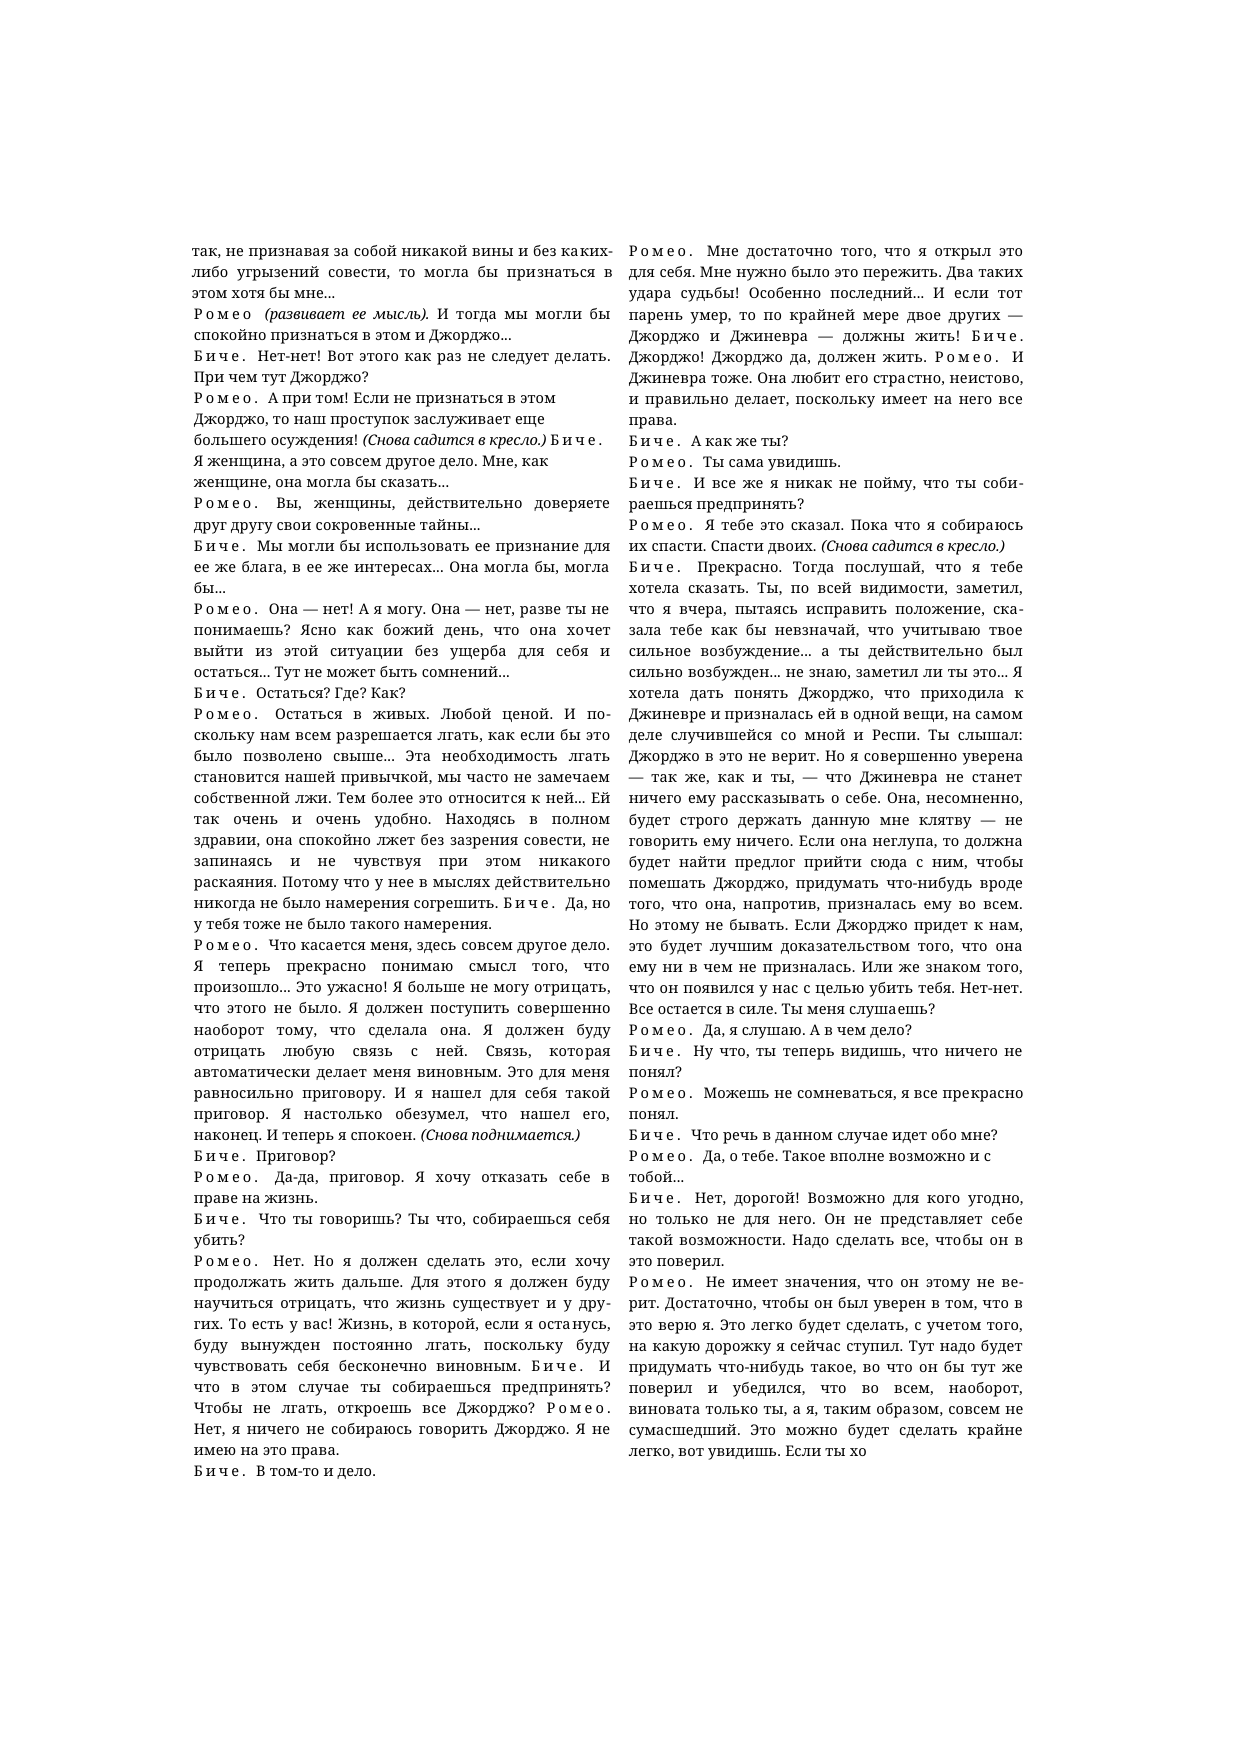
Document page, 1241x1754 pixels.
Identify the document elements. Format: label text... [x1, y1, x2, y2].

text Ромео. Не имеет значения, что он этому не верит. Достаточно, чтобы он был уверен в том, что в это верю я. Это легко будет сделать, с учетом того, на какую дорожку я сейчас ступил. Тут надо будет придумать что-нибудь такое, во что он бы тут же поверил и убедился, что во всем, наоборот, виновата только ты, а я, таким образом, совсем не сумасшедший. Это можно будет сделать крайне легко, вот увидишь. Если ты хо [628, 1271, 1023, 1461]
text Ромео. А при том! Если не признаться в этом Джорджо, то наш проступок заслуживает еще большего осуждения! (Снова садится в кресло.) Биче. Я женщина, а это совсем другое дело. Мне, как женщине, она могла бы сказать... [194, 387, 611, 492]
text Биче. Нет-нет! Вот этого как раз не следует делать. При чем тут Джорджо? [194, 345, 611, 387]
text Биче. А как же ты? [628, 429, 1026, 451]
text Ромео. Мне достаточно того, что я открыл это для себя. Мне нужно было это пережить. Два таких удара судьбы! Особенно последний... И если тот парень умер, то по крайней мере двое других — Джорджо и Джиневра — должны жить! Биче. Джорджо! Джорджо да, должен жить. Ромео. И Джиневра тоже. Она любит его страстно, неистово, и правильно делает, поскольку имеет на него все права. [628, 240, 1023, 429]
text Ромео. Ты сама увидишь. [628, 451, 1026, 472]
text Биче. Что ты говоришь? Ты что, собираешься себя убить? [194, 1207, 611, 1249]
text Биче. И все же я никак не пойму, что ты собираешься предпринять? [628, 472, 1023, 514]
text Ромео. Остаться в живых. Любой ценой. И поскольку нам всем разрешается лгать, как если бы это было позволено свыше... Эта необходимость лгать становится нашей привычкой, мы часто не замечаем собственной лжи. Тем более это относится к ней... Ей так очень и очень удобно. Находясь в полном здравии, она спокойно лжет без зазрения совести, не запинаясь и не чувствуя при этом никакого раскаяния. Потому что у нее в мыслях действительно никогда не было намерения согрешить. Биче. Да, но у тебя тоже не было такого намерения. [194, 702, 611, 934]
text Ромео. Можешь не сомневаться, я все прекрасно понял. [628, 1082, 1023, 1124]
text Ромео. Она — нет! А я могу. Она — нет, разве ты не понимаешь? Ясно как божий день, что она хочет выйти из этой ситуации без ущерба для себя и остаться... Тут не может быть сомнений... [194, 597, 611, 681]
text так, не признавая за собой никакой вины и без каких-либо угрызений совести, то могла бы признаться в этом хотя бы мне... [192, 239, 613, 303]
text Биче. Остаться? Где? Как? [194, 681, 613, 702]
text Биче. Что речь в данном случае идет обо мне? Ромео. Да, о тебе. Такое вполне возможно и с тобой... [628, 1124, 1023, 1187]
text Ромео. Нет. Но я должен сделать это, если хочу продолжать жить дальше. Для этого я должен буду научиться отрицать, что жизнь существует и у других. То есть у вас! Жизнь, в которой, если я останусь, буду вынужден постоянно лгать, поскольку буду чувствовать себя бесконечно виновным. Биче. И что в этом случае ты собираешься предпринять? Чтобы не лгать, откроешь все Джорджо? Ромео. Нет, я ничего не собираюсь говорить Джорджо. Я не имею на это права. [194, 1249, 611, 1460]
text Биче. Нет, дорогой! Возможно для кого угодно, но только не для него. Он не представляет себе такой возможности. Надо сделать все, чтобы он в это поверил. [628, 1187, 1023, 1271]
text Ромео. Да-да, приговор. Я хочу отказать себе в праве на жизнь. [194, 1165, 611, 1207]
text Биче. Приговор? [194, 1144, 613, 1165]
text Ромео (развивает ее мысль). И тогда мы могли бы спокойно признаться в этом и Джорджо... [194, 303, 611, 345]
text Ромео. Что касается меня, здесь совсем другое дело. Я теперь прекрасно понимаю смысл того, что произошло... Это ужасно! Я больше не могу отрицать, что этого не было. Я должен поступить совершенно наоборот тому, что сделала она. Я должен буду отрицать любую связь с ней. Связь, которая автоматически делает меня виновным. Это для меня равносильно приговору. И я нашел для себя такой приговор. Я настолько обезумел, что нашел его, наконец. И теперь я спокоен. (Снова поднимается.) [194, 934, 611, 1144]
text Биче. В том-то и дело. [194, 1460, 613, 1481]
text Биче. Мы могли бы использовать ее признание для ее же блага, в ее же интересах... Она могла бы, могла бы... [194, 534, 611, 597]
text Биче. Прекрасно. Тогда послушай, что я тебе хотела сказать. Ты, по всей видимости, заметил, что я вчера, пытаясь исправить положение, сказала тебе как бы невзначай, что учитываю твое сильное возбуждение... а ты действительно был сильно возбужден... не знаю, заметил ли ты это... Я хотела дать понять Джорджо, что приходила к Джиневре и призналась ей в одной вещи, на самом деле случившейся со мной и Респи. Ты слышал: Джорджо в это не верит. Но я совершенно уверена — так же, как и ты, — что Джиневра не станет ничего ему рассказывать о себе. Она, несомненно, будет строго держать данную мне клятву — не говорить ему ничего. Если она неглупа, то должна будет найти предлог прийти сюда с ним, чтобы помешать Джорджо, придумать что-нибудь вроде того, что она, напротив, призналась ему во всем. Но этому не бывать. Если Джорджо придет к нам, это будет лучшим доказательством того, что она ему ни в чем не призналась. Или же знаком того, что он появился у нас с целью убить тебя. Нет-нет. Все остается в силе. Ты меня слушаешь? [628, 556, 1023, 1019]
text Биче. Ну что, ты теперь видишь, что ничего не понял? [628, 1040, 1023, 1082]
text Ромео. Да, я слушаю. А в чем дело? [628, 1019, 1026, 1040]
text Ромео. Я тебе это сказал. Пока что я собираюсь их спасти. Спасти двоих. (Снова садится в кресло.) [628, 514, 1023, 556]
text Ромео. Вы, женщины, действительно доверяете друг другу свои сокровенные тайны... [194, 492, 611, 534]
